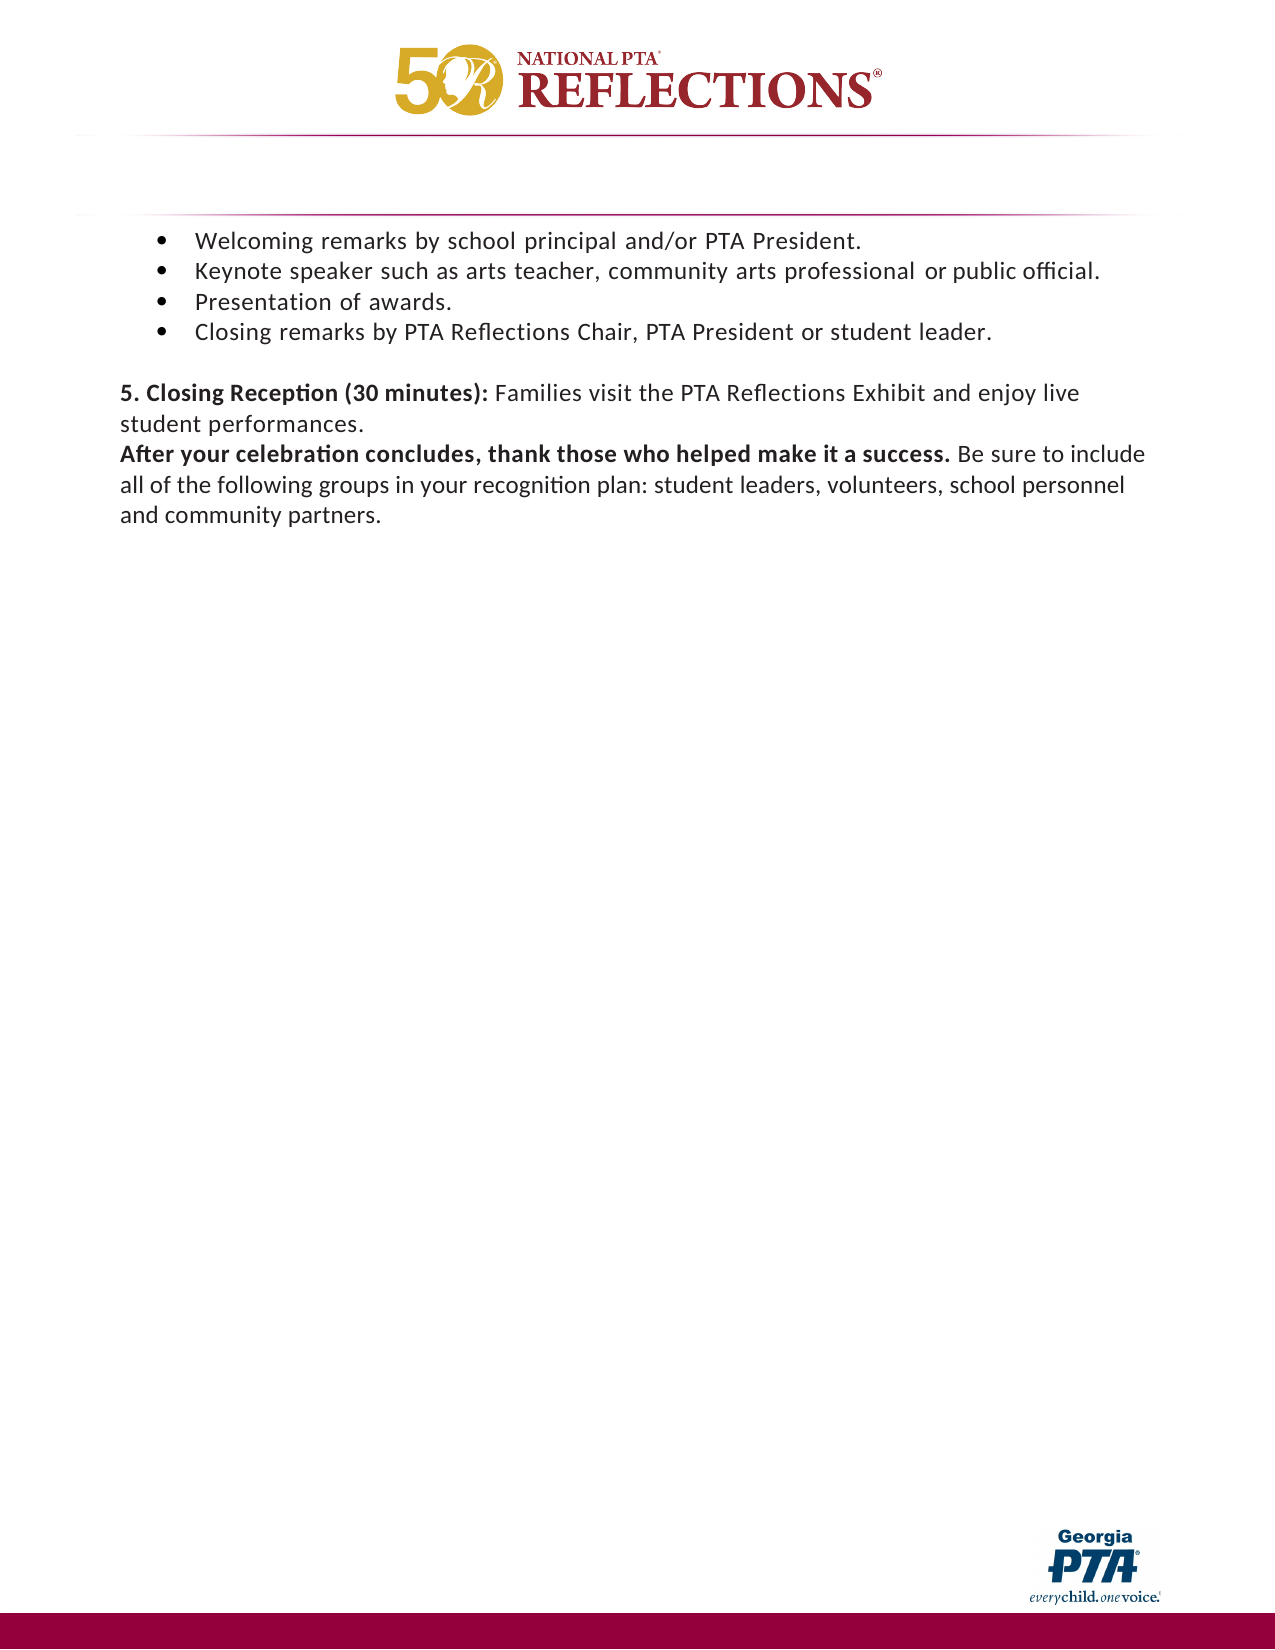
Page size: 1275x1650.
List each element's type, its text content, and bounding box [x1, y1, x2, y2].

picture [0, 25, 1275, 233]
list Closing remarks by PTA Reflections Chair, PTA President or student leader. [157, 317, 1155, 347]
text After your celebration concludes, thank those who helped make it a success. Be sure to include all of the following groups in your recognition plan: student leaders, volunteers, school personnel and community partners. [120, 439, 1155, 530]
text 5. Closing Reception (30 minutes): Families visit the PTA Reflections Exhibit and enjoy live student performances. [120, 378, 1155, 439]
list Keynote speaker such as arts teacher, community arts professional or public official. [157, 256, 1155, 286]
picture [0, 1449, 1275, 1649]
list Presentation of awards. [157, 286, 1155, 317]
list Welcoming remarks by school principal and/or PTA President. [157, 225, 1155, 256]
